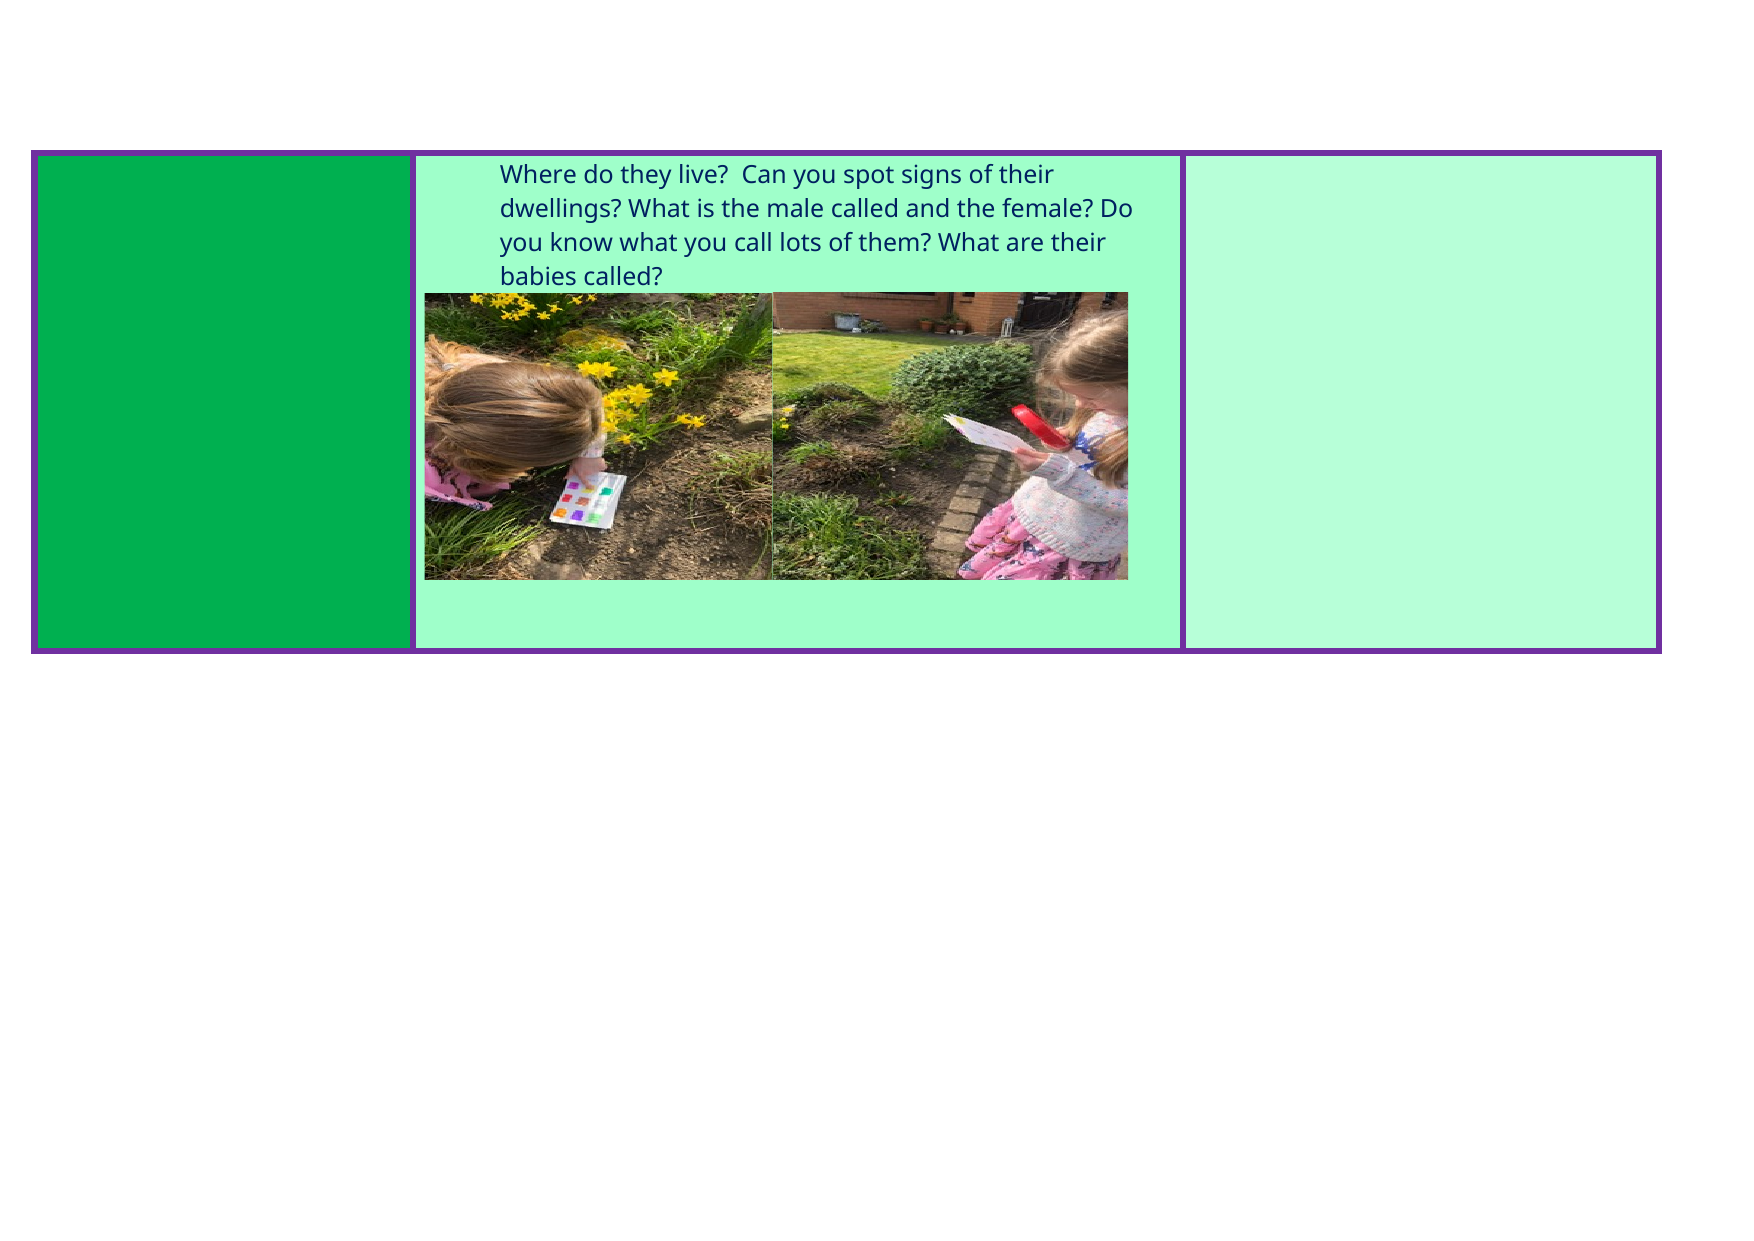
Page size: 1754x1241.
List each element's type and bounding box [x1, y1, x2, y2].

table_header [416, 156, 1180, 648]
table_header [38, 156, 410, 648]
picture [424, 292, 1129, 580]
table_header [1186, 156, 1656, 648]
